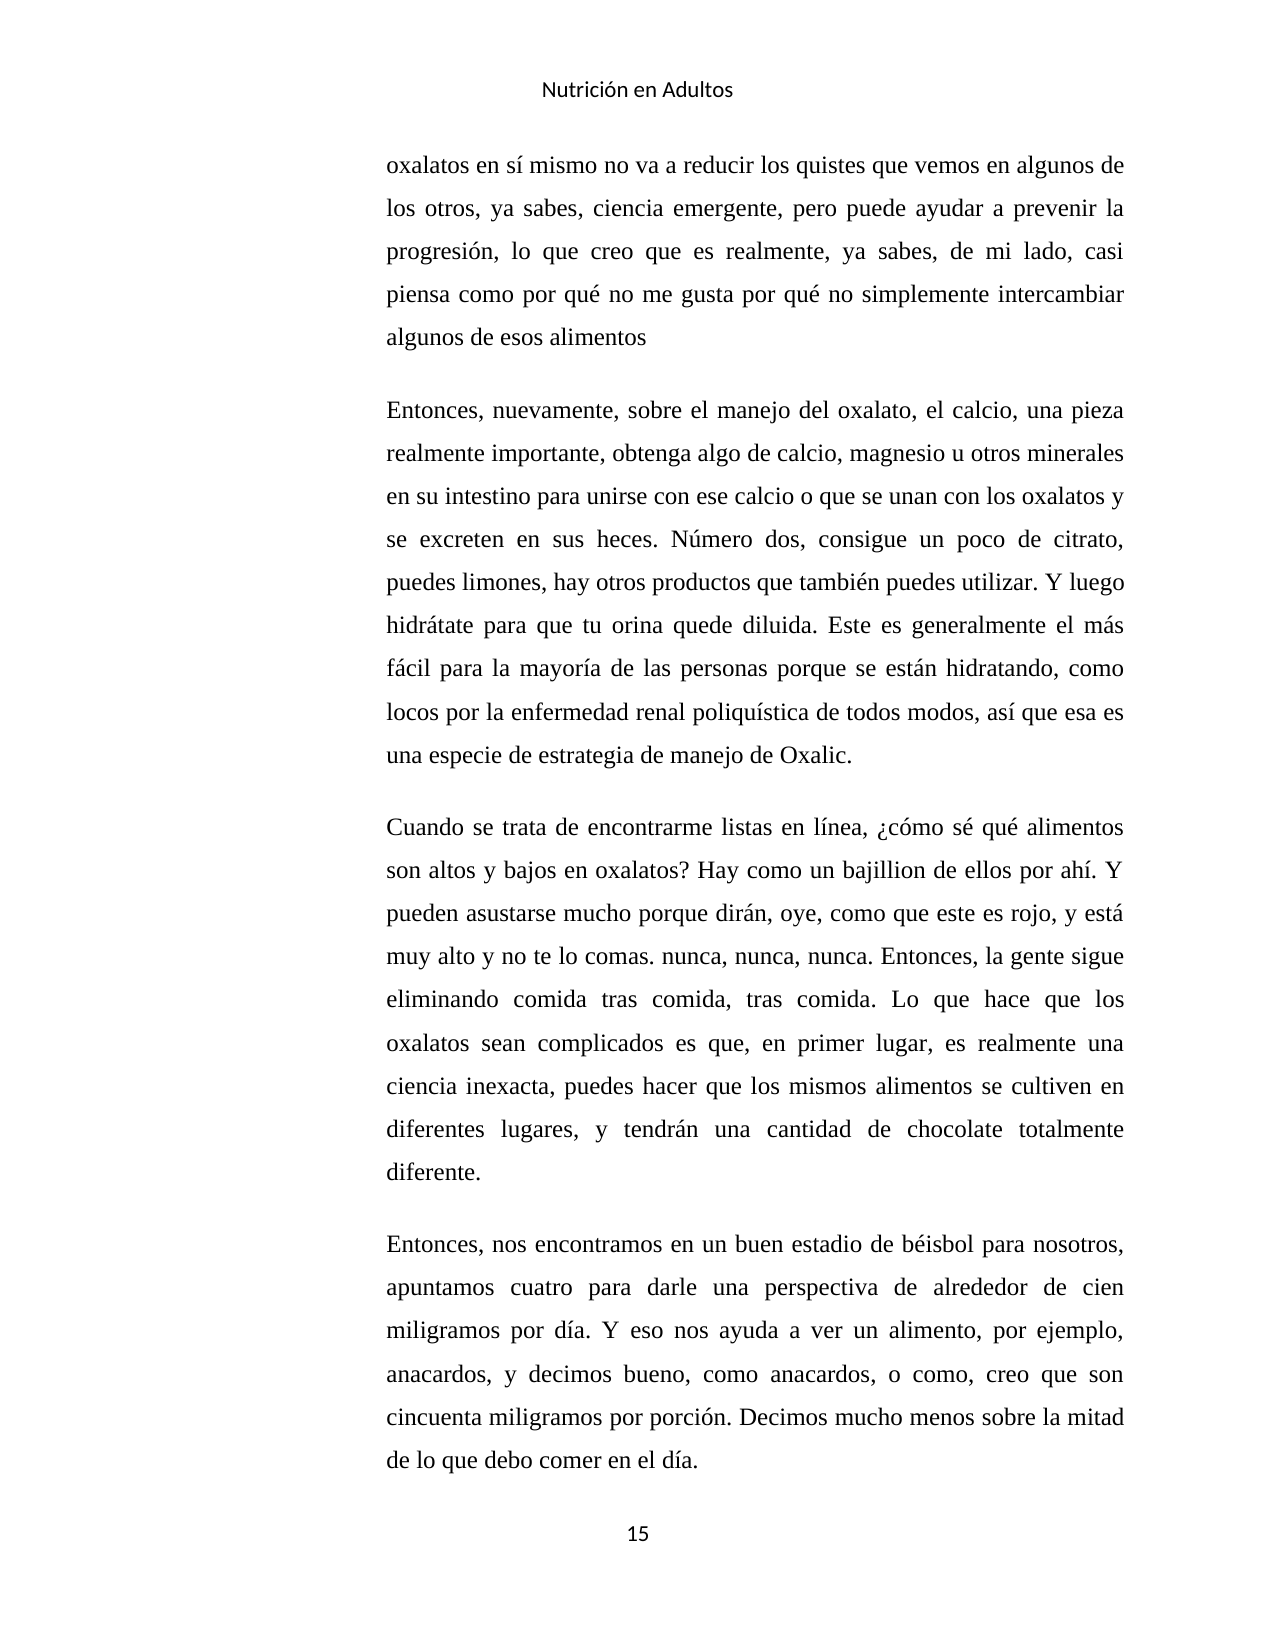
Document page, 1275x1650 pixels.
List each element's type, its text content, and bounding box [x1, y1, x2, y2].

text Cuando se trata de encontrarme listas en línea, ¿cómo sé qué alimentos son altos y bajos en oxalatos? Hay como un bajillion de ellos por ahí. Y pueden asustarse mucho porque dirán, oye, como que este es rojo, y está muy alto y no te lo comas. nunca, nunca, nunca. Entonces, la gente sigue eliminando comida tras comida, tras comida. Lo que hace que los oxalatos sean complicados es que, en primer lugar, es realmente una ciencia inexacta, puedes hacer que los mismos alimentos se cultiven en diferentes lugares, y tendrán una cantidad de chocolate totalmente diferente. [386, 812, 1125, 1186]
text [386, 150, 1125, 351]
text Entonces, nuevamente, sobre el manejo del oxalato, el calcio, una pieza realmente importante, obtenga algo de calcio, magnesio u otros minerales en su intestino para unirse con ese calcio o que se unan con los oxalatos y se excreten en sus heces. Número dos, consigue un poco de citrato, puedes limones, hay otros productos que también puedes utilizar. Y luego hidrátate para que tu orina quede diluida. Este es generalmente el más fácil para la mayoría de las personas porque se están hidratando, como locos por la enfermedad renal poliquística de todos modos, así que esa es una especie de estrategia de manejo de Oxalic. [386, 395, 1125, 768]
text Entonces, nos encontramos en un buen estadio de béisbol para nosotros, apuntamos cuatro para darle una perspectiva de alrededor de cien miligramos por día. Y eso nos ayuda a ver un alimento, por ejemplo, anacardos, y decimos bueno, como anacardos, o como, creo que son cincuenta miligramos por porción. Decimos mucho menos sobre la mitad de lo que debo comer en el día. [386, 1229, 1125, 1474]
